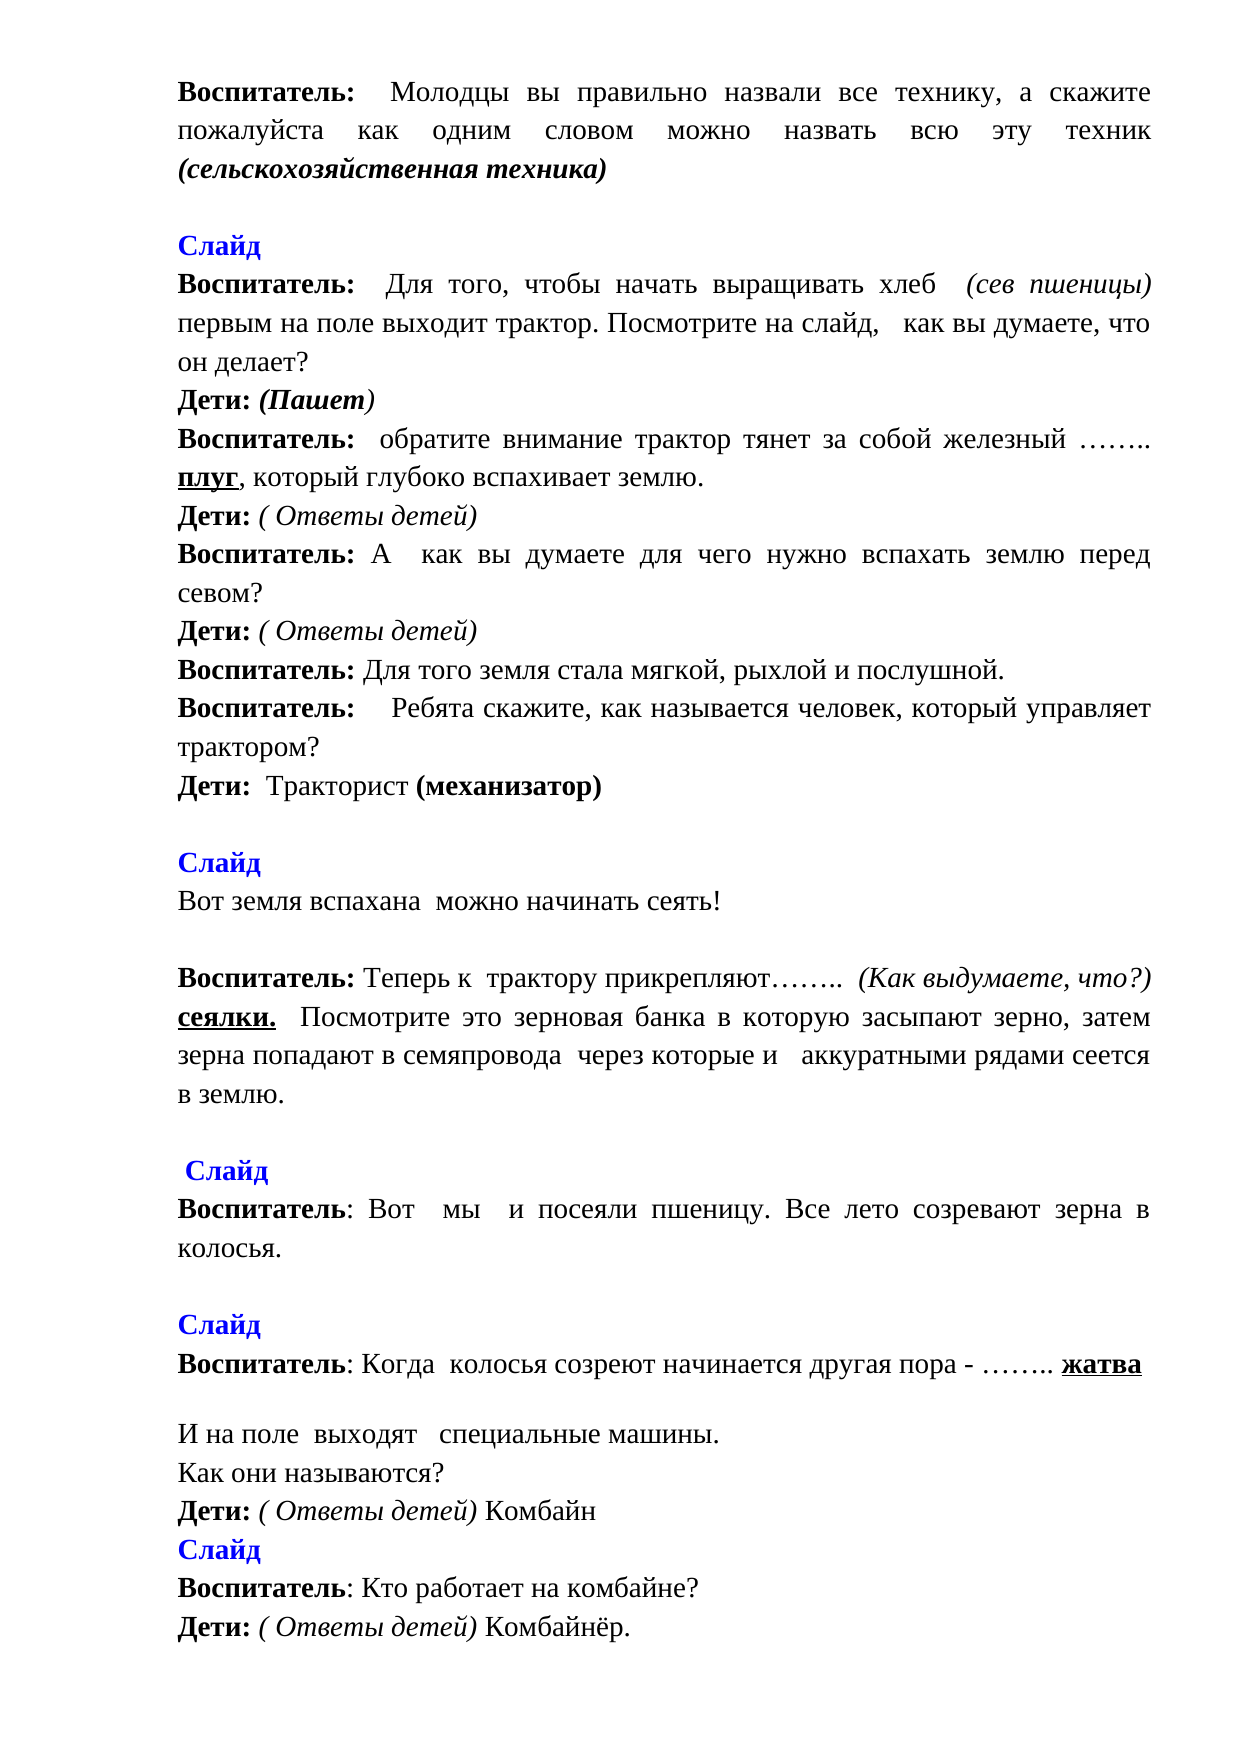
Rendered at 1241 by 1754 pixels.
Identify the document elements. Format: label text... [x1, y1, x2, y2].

text Воспитатель: Для того земля стала мягкой, рыхлой и послушной. [177, 652, 1152, 686]
text Дети: ( Ответы детей) Комбайн [177, 1493, 1152, 1527]
text Как они называются? [177, 1455, 1152, 1488]
text Воспитатель: Ребята скажите, как называется человек, который управляет трактором? [177, 691, 1152, 763]
text Дети: ( Ответы детей) [177, 613, 1152, 647]
text Воспитатель: А как вы думаете для чего нужно вспахать землю перед севом? [177, 536, 1152, 608]
text Вот земля вспахана можно начинать сеять! [177, 883, 1152, 917]
text Воспитатель: Для того, чтобы начать выращивать хлеб (сев пшеницы) первым на поле выходит трактор. Посмотрите на слайд, как вы думаете, что он делает? [177, 267, 1152, 377]
text Воспитатель: Теперь к трактору прикрепляют…….. (Как выдумаете, что?) сеялки. Посмотрите это зерновая банка в которую засыпают зерно, затем зерна попадают в семяпровода через которые и аккуратными рядами сеется в землю. [177, 960, 1152, 1109]
text Дети: Тракторист (механизатор) [177, 768, 1152, 801]
text Слайд [177, 228, 1152, 262]
text Слайд [177, 845, 1152, 878]
text Воспитатель: Молодцы вы правильно назвали все технику, а скажите пожалуйста как одним словом можно назвать всю эту техник (сельскохозяйственная техника) [177, 74, 1152, 184]
text Воспитатель: Кто работает на комбайне? [177, 1571, 1152, 1604]
text Воспитатель: Вот мы и посеяли пшеницу. Все лето созревают зерна в колосья. [177, 1192, 1152, 1264]
text Слайд [177, 1307, 1152, 1341]
text Дети: (Пашет) [177, 382, 1152, 416]
text И на поле выходят специальные машины. [177, 1416, 1152, 1450]
text Слайд [177, 1153, 1152, 1187]
text Воспитатель: Когда колосья созреют начинается другая пора - …….. жатва [177, 1346, 1152, 1379]
text Дети: ( Ответы детей) Комбайнёр. [177, 1609, 1152, 1643]
text Воспитатель: обратите внимание трактор тянет за собой железный …….. плуг, который глубоко вспахивает землю. [177, 421, 1152, 493]
text Слайд [177, 1532, 1152, 1566]
text Дети: ( Ответы детей) [177, 498, 1152, 531]
